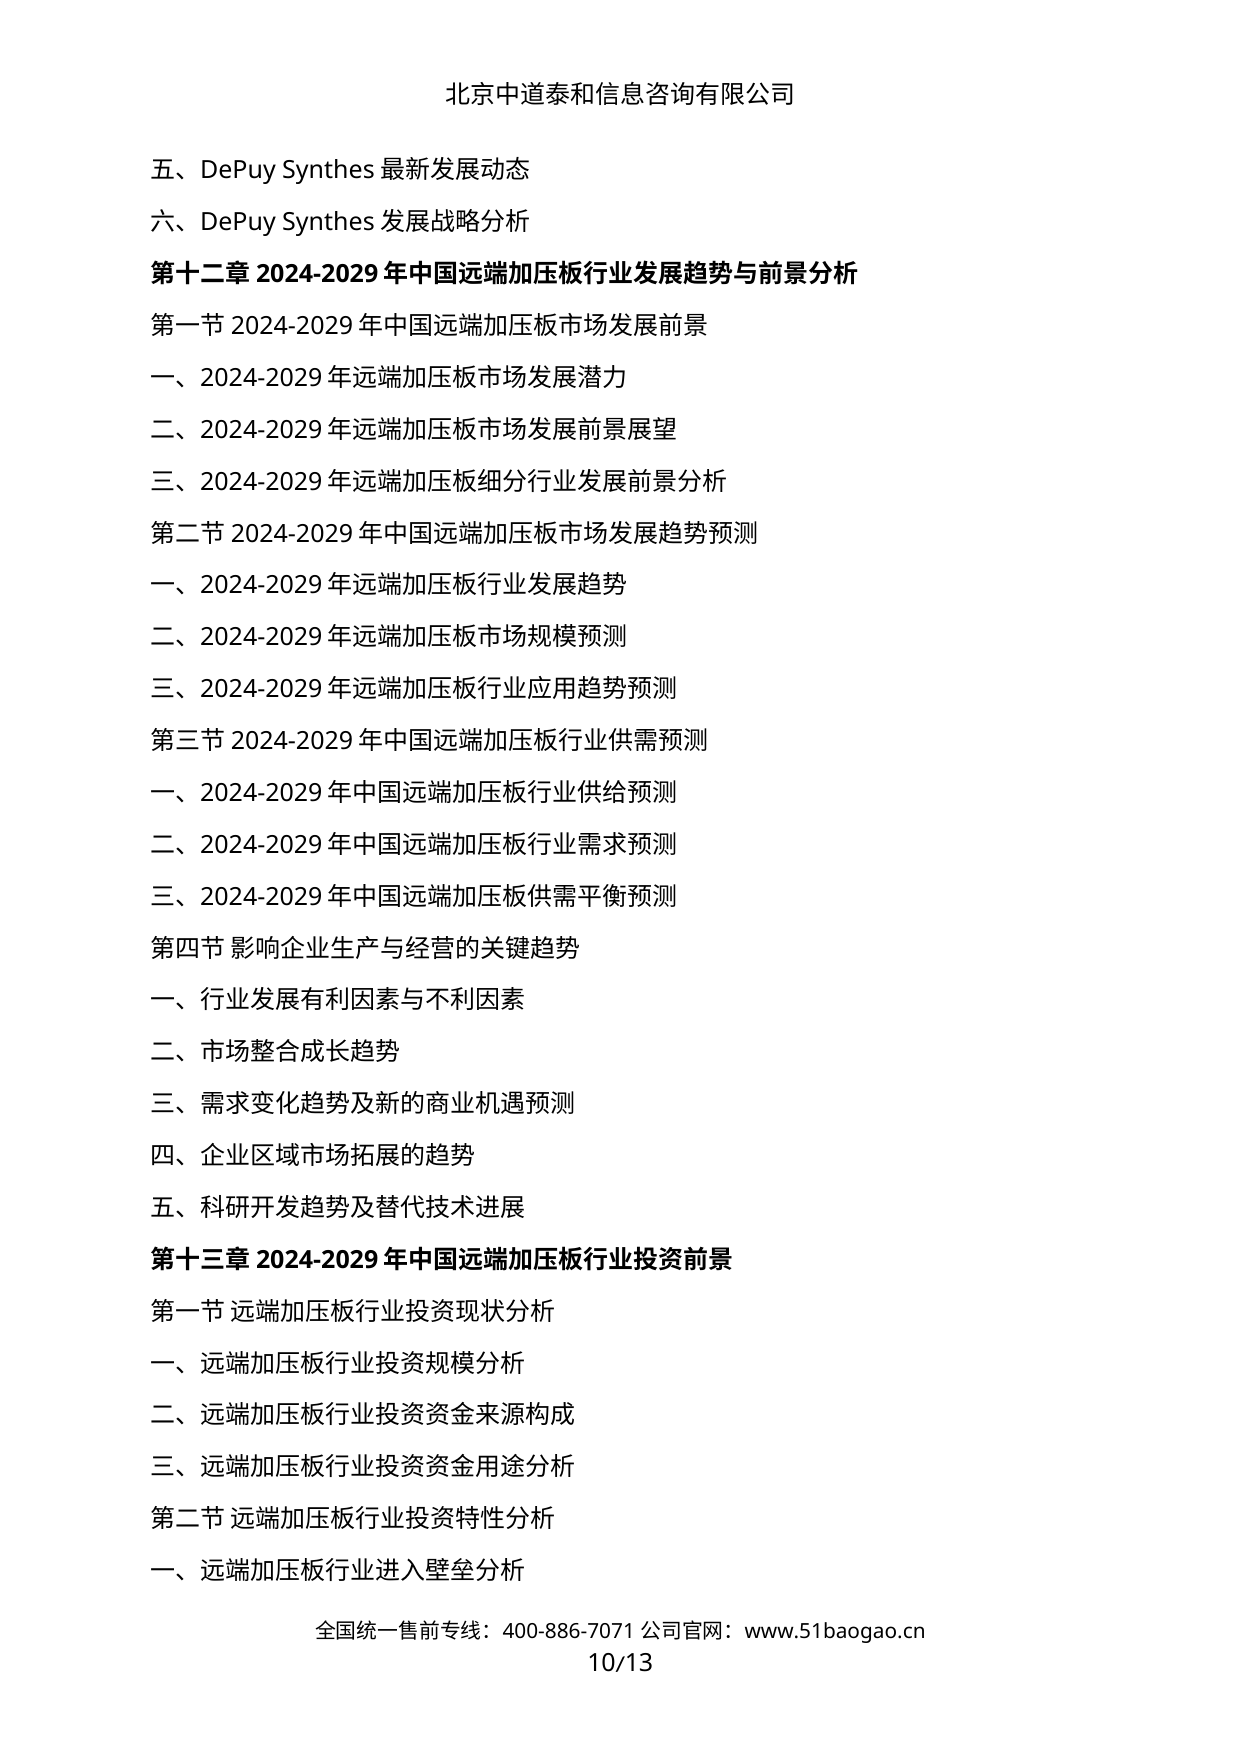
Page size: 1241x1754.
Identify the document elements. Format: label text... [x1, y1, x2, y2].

text 二、远端加压板行业投资资金来源构成 [150, 1395, 1090, 1431]
text 五、科研开发趋势及替代技术进展 [150, 1187, 1090, 1224]
text 三、远端加压板行业投资资金用途分析 [150, 1447, 1090, 1483]
text 第一节 2024-2029年中国远端加压板市场发展前景 [150, 306, 1090, 342]
text 一、2024-2029年中国远端加压板行业供给预测 [150, 772, 1090, 809]
text 第十三章 2024-2029年中国远端加压板行业投资前景 [150, 1239, 1090, 1276]
text 三、需求变化趋势及新的商业机遇预测 [150, 1084, 1090, 1120]
text 第十二章 2024-2029年中国远端加压板行业发展趋势与前景分析 [150, 254, 1090, 290]
text 第四节 影响企业生产与经营的关键趋势 [150, 928, 1090, 964]
text 四、企业区域市场拓展的趋势 [150, 1136, 1090, 1172]
text 二、2024-2029年远端加压板市场规模预测 [150, 617, 1090, 653]
text 一、行业发展有利因素与不利因素 [150, 980, 1090, 1016]
text 三、2024-2029年中国远端加压板供需平衡预测 [150, 876, 1090, 912]
text 第三节 2024-2029年中国远端加压板行业供需预测 [150, 721, 1090, 757]
text 三、2024-2029年远端加压板细分行业发展前景分析 [150, 461, 1090, 497]
text 一、远端加压板行业投资规模分析 [150, 1343, 1090, 1379]
text 六、DePuy Synthes发展战略分析 [150, 202, 1090, 238]
text 一、2024-2029年远端加压板市场发展潜力 [150, 357, 1090, 394]
text 第一节 远端加压板行业投资现状分析 [150, 1291, 1090, 1327]
text 五、DePuy Synthes最新发展动态 [150, 150, 1090, 186]
text 二、市场整合成长趋势 [150, 1032, 1090, 1068]
text 二、2024-2029年远端加压板市场发展前景展望 [150, 409, 1090, 446]
text 第二节 远端加压板行业投资特性分析 [150, 1499, 1090, 1535]
text 二、2024-2029年中国远端加压板行业需求预测 [150, 824, 1090, 861]
text 第二节 2024-2029年中国远端加压板市场发展趋势预测 [150, 513, 1090, 549]
text 一、远端加压板行业进入壁垒分析 [150, 1551, 1090, 1587]
text 一、2024-2029年远端加压板行业发展趋势 [150, 565, 1090, 601]
text 三、2024-2029年远端加压板行业应用趋势预测 [150, 669, 1090, 705]
